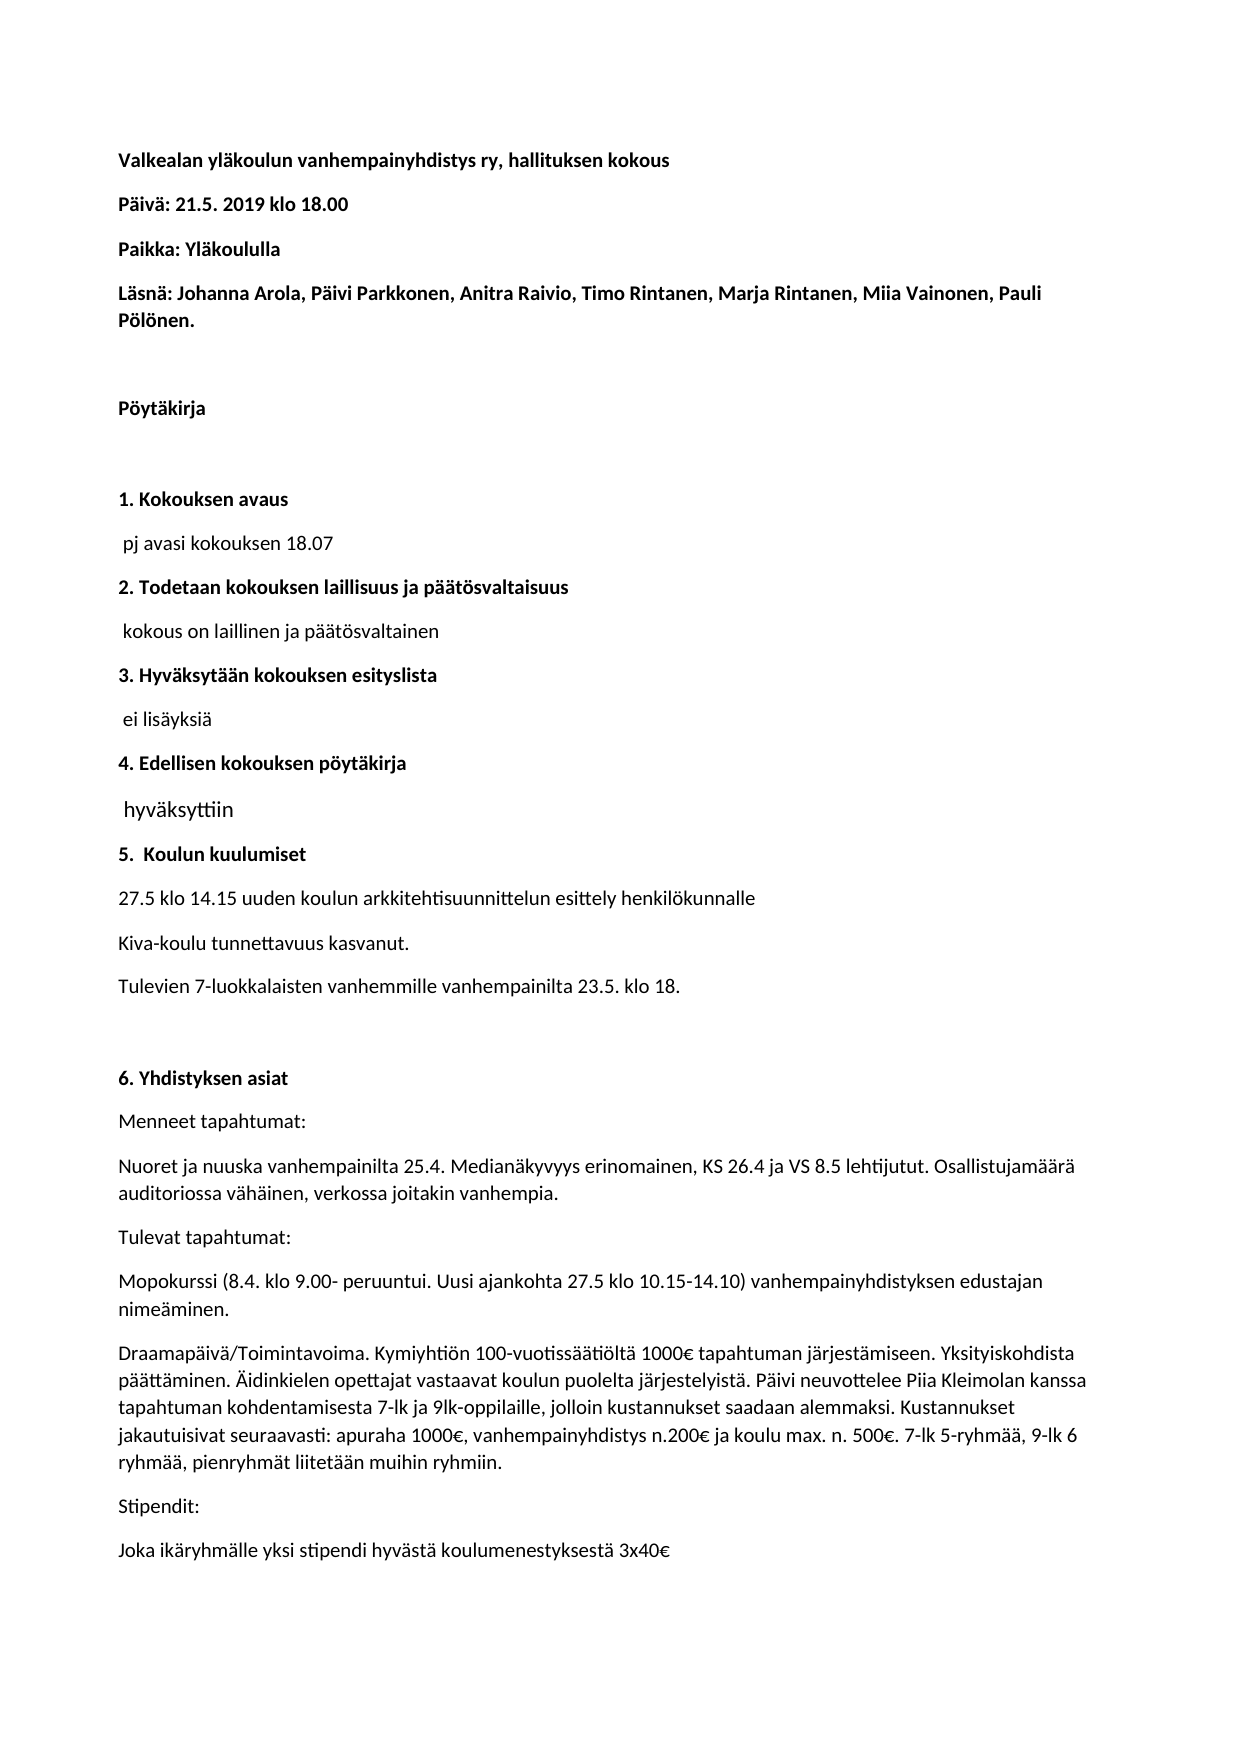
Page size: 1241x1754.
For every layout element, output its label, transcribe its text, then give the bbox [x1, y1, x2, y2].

text pj avasi kokouksen 18.07 [118, 530, 1122, 556]
text Paikka: Yläkoululla [118, 236, 1122, 261]
text 4. Edellisen kokouksen pöytäkirja [118, 751, 1122, 776]
text 2. Todetaan kokouksen laillisuus ja päätösvaltaisuus [118, 574, 1122, 600]
text Päivä: 21.5. 2019 klo 18.00 [118, 192, 1122, 217]
text Mopokurssi (8.4. klo 9.00- peruuntui. Uusi ajankohta 27.5 klo 10.15-14.10) vanhempainyhdistyksen edustajan nimeäminen. [118, 1268, 1122, 1321]
text Menneet tapahtumat: [118, 1109, 1122, 1134]
text Kiva-koulu tunnettavuus kasvanut. [118, 930, 1122, 955]
text 27.5 klo 14.15 uuden koulun arkkitehtisuunnittelun esittely henkilökunnalle [118, 886, 1122, 911]
text Pöytäkirja [118, 395, 1122, 421]
text Stipendit: [118, 1493, 1122, 1519]
text Läsnä: Johanna Arola, Päivi Parkkonen, Anitra Raivio, Timo Rintanen, Marja Rintanen, Miia Vainonen, Pauli Pölönen. [118, 280, 1122, 333]
text Draamapäivä/Toimintavoima. Kymiyhtiön 100-vuotissäätiöltä 1000€ tapahtuman järjestämiseen. Yksityiskohdista päättäminen. Äidinkielen opettajat vastaavat koulun puolelta järjestelyistä. Päivi neuvottelee Piia Kleimolan kanssa tapahtuman kohdentamisesta 7-lk ja 9lk-oppilaille, jolloin kustannukset saadaan alemmaksi. Kustannukset jakautuisivat seuraavasti: apuraha 1000€, vanhempainyhdistys n.200€ ja koulu max. n. 500€. 7-lk 5-ryhmää, 9-lk 6 ryhmää, pienryhmät liitetään muihin ryhmiin. [118, 1340, 1122, 1475]
text 1. Kokouksen avaus [118, 486, 1122, 512]
text 5. Koulun kuulumiset [118, 842, 1122, 867]
text Valkealan yläkoulun vanhempainyhdistys ry, hallituksen kokous [118, 148, 1122, 173]
text Joka ikäryhmälle yksi stipendi hyvästä koulumenestyksestä 3x40€ [118, 1537, 1122, 1563]
text Tulevien 7-luokkalaisten vanhemmille vanhempainilta 23.5. klo 18. [118, 974, 1122, 999]
text hyväksyttiin [118, 795, 1122, 823]
text ei lisäyksiä [118, 707, 1122, 732]
text Nuoret ja nuuska vanhempainilta 25.4. Medianäkyvyys erinomainen, KS 26.4 ja VS 8.5 lehtijutut. Osallistujamäärä auditoriossa vähäinen, verkossa joitakin vanhempia. [118, 1153, 1122, 1206]
text 6. Yhdistyksen asiat [118, 1065, 1122, 1090]
text 3. Hyväksytään kokouksen esityslista [118, 662, 1122, 688]
text Tulevat tapahtumat: [118, 1224, 1122, 1250]
text kokous on laillinen ja päätösvaltainen [118, 618, 1122, 644]
